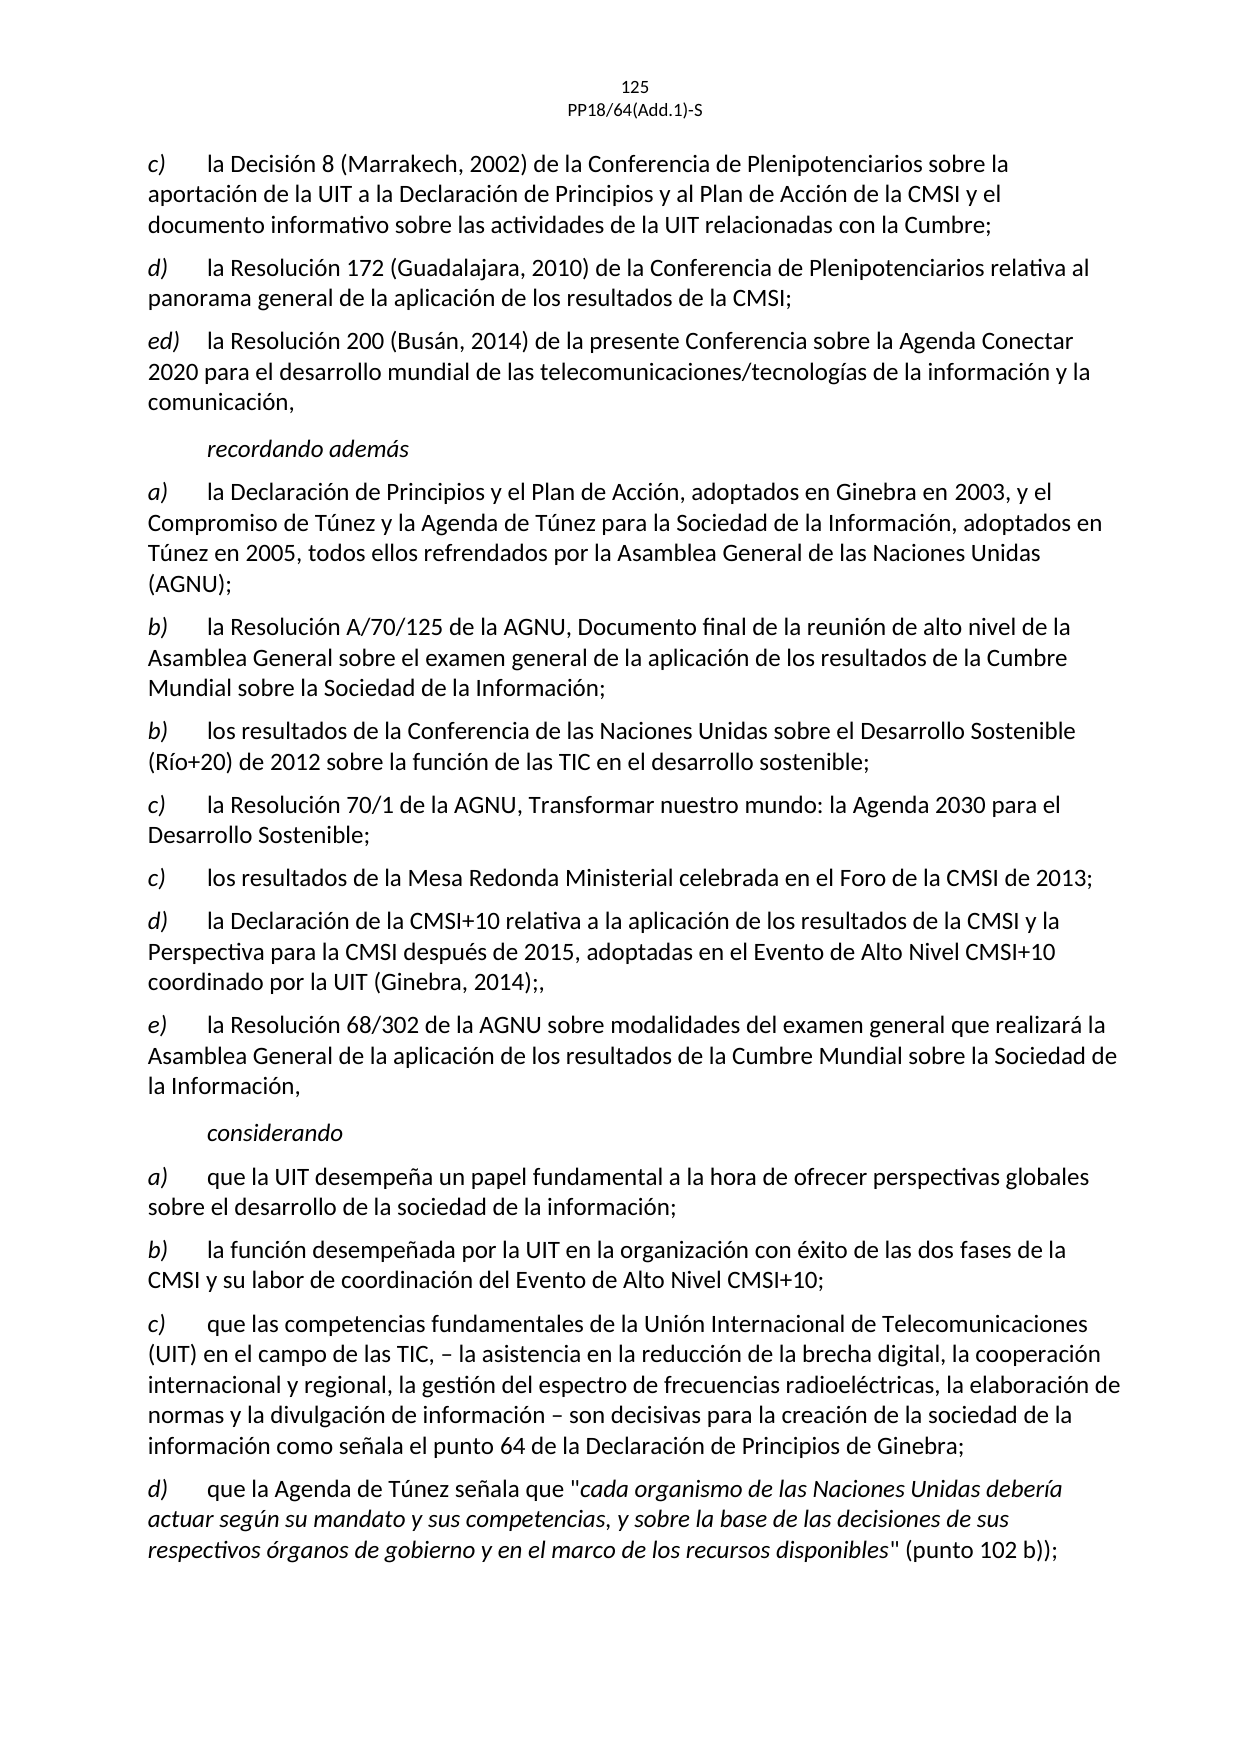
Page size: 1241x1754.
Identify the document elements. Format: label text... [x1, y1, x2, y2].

text recordando además [207, 433, 1122, 464]
text c) la Decisión 8 (Marrakech, 2002) de la Conferencia de Plenipotenciarios sobre la aportación de la UIT a la Declaración de Principios y al Plan de Acción de la CMSI y el documento informativo sobre las actividades de la UIT relacionadas con la Cumbre; [148, 148, 1122, 239]
text a) que la UIT desempeña un papel fundamental a la hora de ofrecer perspectivas globales sobre el desarrollo de la sociedad de la información; [148, 1161, 1122, 1222]
text b) la función desempeñada por la UIT en la organización con éxito de las dos fases de la CMSI y su labor de coordinación del Evento de Alto Nivel CMSI+10; [148, 1234, 1122, 1295]
text d) que la Agenda de Túnez señala que "cada organismo de las Naciones Unidas debería actuar según su mandato y sus competencias, y sobre la base de las decisiones de sus respectivos órganos de gobierno y en el marco de los recursos disponibles" (punto 102 b)); [148, 1473, 1122, 1564]
text a) la Declaración de Principios y el Plan de Acción, adoptados en Ginebra en 2003, y el Compromiso de Túnez y la Agenda de Túnez para la Sociedad de la Información, adoptados en Túnez en 2005, todos ellos refrendados por la Asamblea General de las Naciones Unidas (AGNU); [148, 477, 1122, 599]
text ) la Resolución 200 (Busán, 2014) de la presente Conferencia sobre la Agenda Conectar 2020 para el desarrollo mundial de las telecomunicaciones/tecnologías de la información y la comunicación, [148, 325, 1122, 417]
text c) que las competencias fundamentales de la Unión Internacional de Telecomunicaciones (UIT) en el campo de las TIC, – la asistencia en la reducción de la brecha digital, la cooperación internacional y regional, la gestión del espectro de frecuencias radioeléctricas, la elaboración de normas y la divulgación de información – son decisivas para la creación de la sociedad de la información como señala el punto 64 de la Declaración de Principios de Ginebra; [148, 1308, 1122, 1460]
text d) la Declaración de la CMSI+10 relativa a la aplicación de los resultados de la CMSI y la Perspectiva para la CMSI después de 2015, adoptadas en el Evento de Alto Nivel CMSI+10 coordinado por la UIT (Ginebra, 2014) [148, 905, 1122, 997]
text considerando [207, 1118, 1122, 1148]
